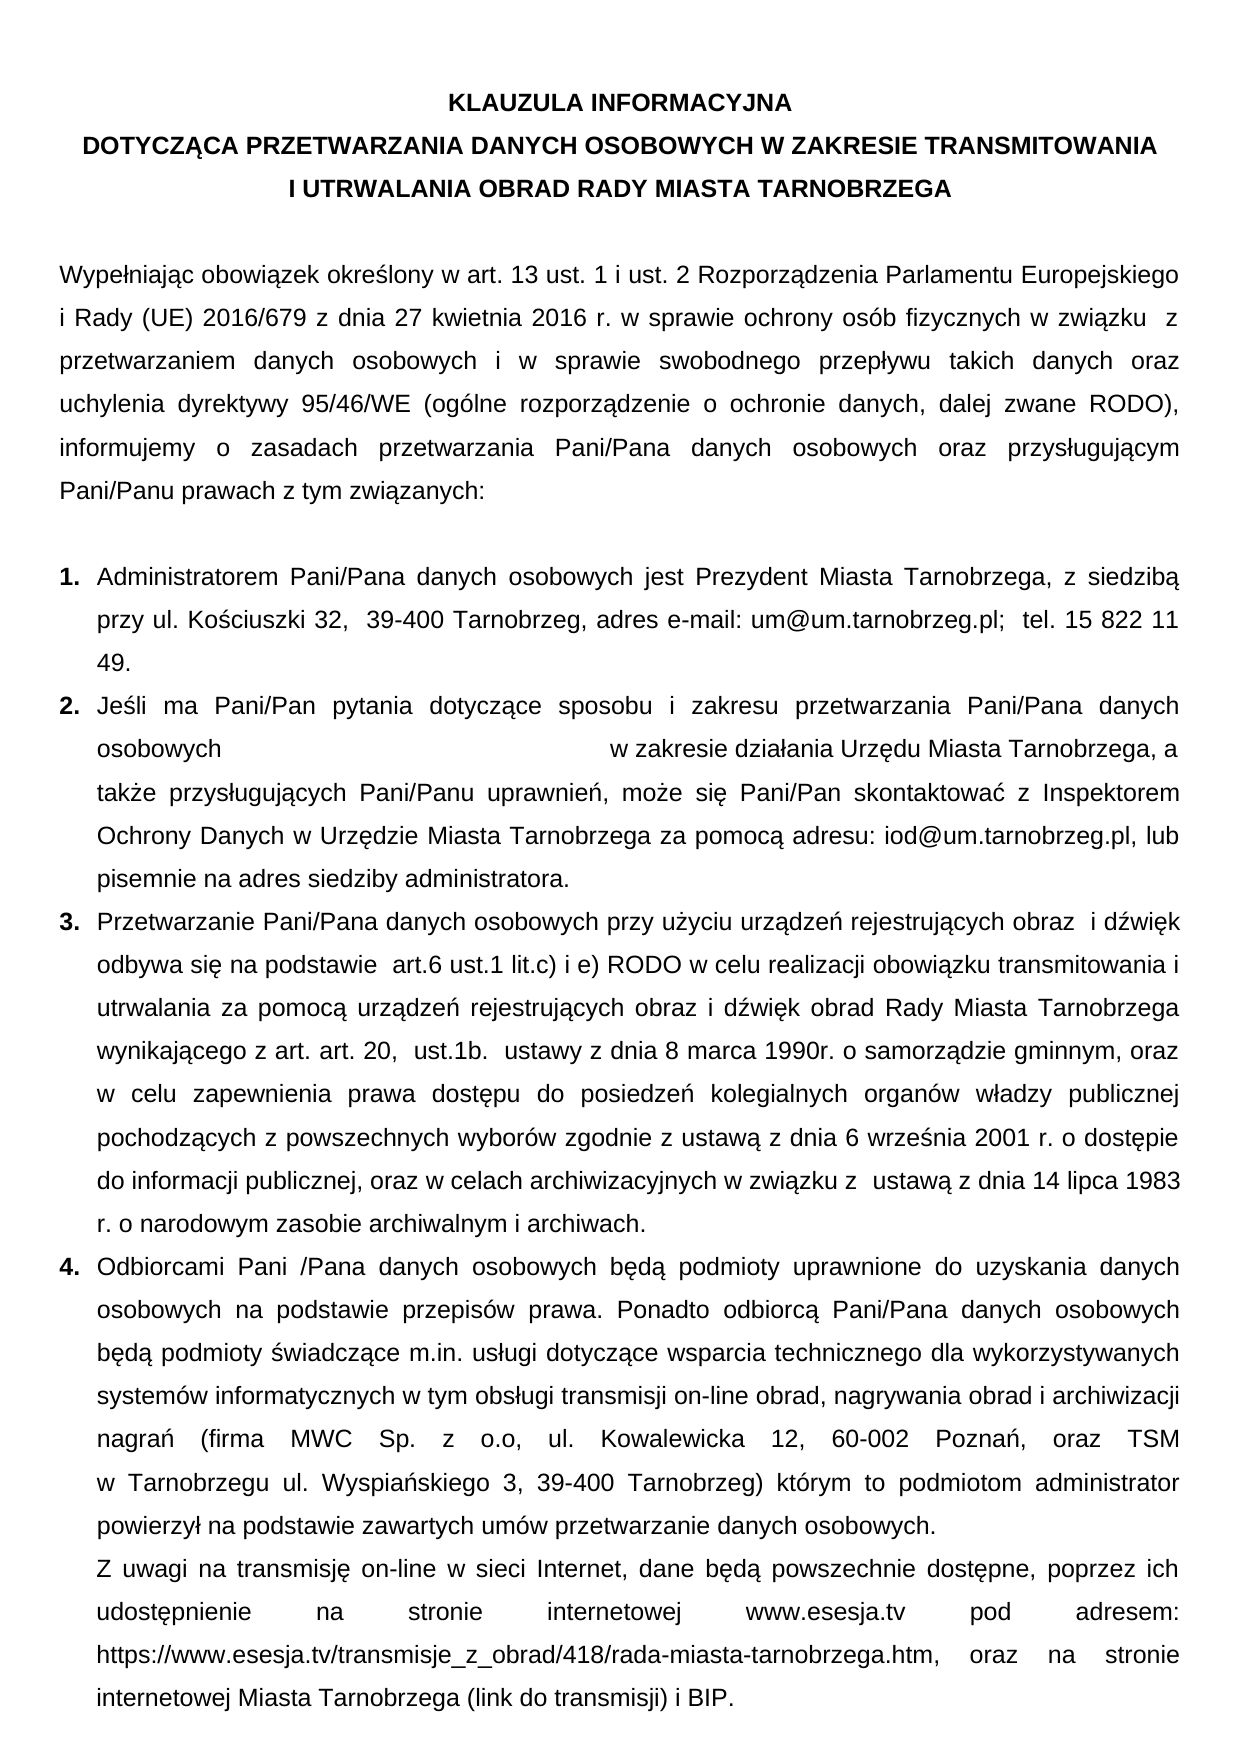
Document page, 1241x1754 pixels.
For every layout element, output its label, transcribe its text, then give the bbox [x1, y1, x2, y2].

list Administratorem Pani/Pana danych osobowych jest Prezydent Miasta Tarnobrzega, z siedzibą przy ul. Kościuszki 32, 39-400 Tarnobrzeg, adres e-mail: um@um.tarnobrzeg.pl; tel. 15 822 11 49. [59, 562, 1181, 677]
list Przetwarzanie Pani/Pana danych osobowych przy użyciu urządzeń rejestrujących obraz i dźwięk odbywa się na podstawie art.6 ust.1 lit.c) i e) RODO w celu realizacji obowiązku transmitowania i utrwalania za pomocą urządzeń rejestrujących obraz i dźwięk obrad Rady Miasta Tarnobrzega wynikającego z art. art. 20, ust.1b. ustawy z dnia 8 marca 1990r. o samorządzie gminnym, oraz w celu zapewnienia prawa dostępu do posiedzeń kolegialnych organów władzy publicznej pochodzących z powszechnych wyborów zgodnie z ustawą z dnia 6 września 2001 r. o dostępie do informacji publicznej, oraz w celach archiwizacyjnych w związku z ustawą z dnia 14 lipca 1983 r. o narodowym zasobie archiwalnym i archiwach. [59, 907, 1181, 1237]
list Odbiorcami Pani /Pana danych osobowych będą podmioty uprawnione do uzyskania danych osobowych na podstawie przepisów prawa. Ponadto odbiorcą Pani/Pana danych osobowych będą podmioty świadczące m.in. usługi dotyczące wsparcia technicznego dla wykorzystywanych systemów informatycznych w tym obsługi transmisji on-line obrad, nagrywania obrad i archiwizacji nagrań (firma MWC Sp. z o.o, ul. Kowalewicka 12, 60-002 Poznań, oraz TSM w Tarnobrzegu ul. Wyspiańskiego 3, 39-400 Tarnobrzeg) którym to podmiotom administrator powierzył na podstawie zawartych umów przetwarzanie danych osobowych. [59, 1252, 1181, 1539]
text KLAUZULA INFORMACYJNA [59, 87, 1181, 116]
text DOTYCZĄCA PRZETWARZANIA DANYCH OSOBOWYCH W ZAKRESIE TRANSMITOWANIA I UTRWALANIA OBRAD RADY MIASTA TARNOBRZEGA [59, 131, 1181, 202]
text Wypełniając obowiązek określony w art. 13 ust. 1 i ust. 2 Rozporządzenia Parlamentu Europejskiego i Rady (UE) 2016/679 z dnia 27 kwietnia 2016 r. w sprawie ochrony osób fizycznych w związku z przetwarzaniem danych osobowych i w sprawie swobodnego przepływu takich danych oraz uchylenia dyrektywy 95/46/WE (ogólne rozporządzenie o ochronie danych, dalej zwane RODO), informujemy o zasadach przetwarzania Pani/Pana danych osobowych oraz przysługującym Pani/Panu prawach z tym związanych: [59, 260, 1181, 504]
list Z uwagi na transmisję on-line w sieci Internet, dane będą powszechnie dostępne, poprzez ich udostępnienie na stronie internetowej www.esesja.tv pod adresem: https://www.esesja.tv/transmisje_z_obrad/418/rada-miasta-tarnobrzega.htm, oraz na stronie internetowej Miasta Tarnobrzega (link do transmisji) i BIP. [96, 1554, 1181, 1712]
list Jeśli ma Pani/Pan pytania dotyczące sposobu i zakresu przetwarzania Pani/Pana danych osobowych w zakresie działania Urzędu Miasta Tarnobrzega, a także przysługujących Pani/Panu uprawnień, może się Pani/Pan skontaktować z Inspektorem Ochrony Danych w Urzędzie Miasta Tarnobrzega za pomocą adresu: iod@um.tarnobrzeg.pl, lub pisemnie na adres siedziby administratora. [59, 691, 1181, 892]
